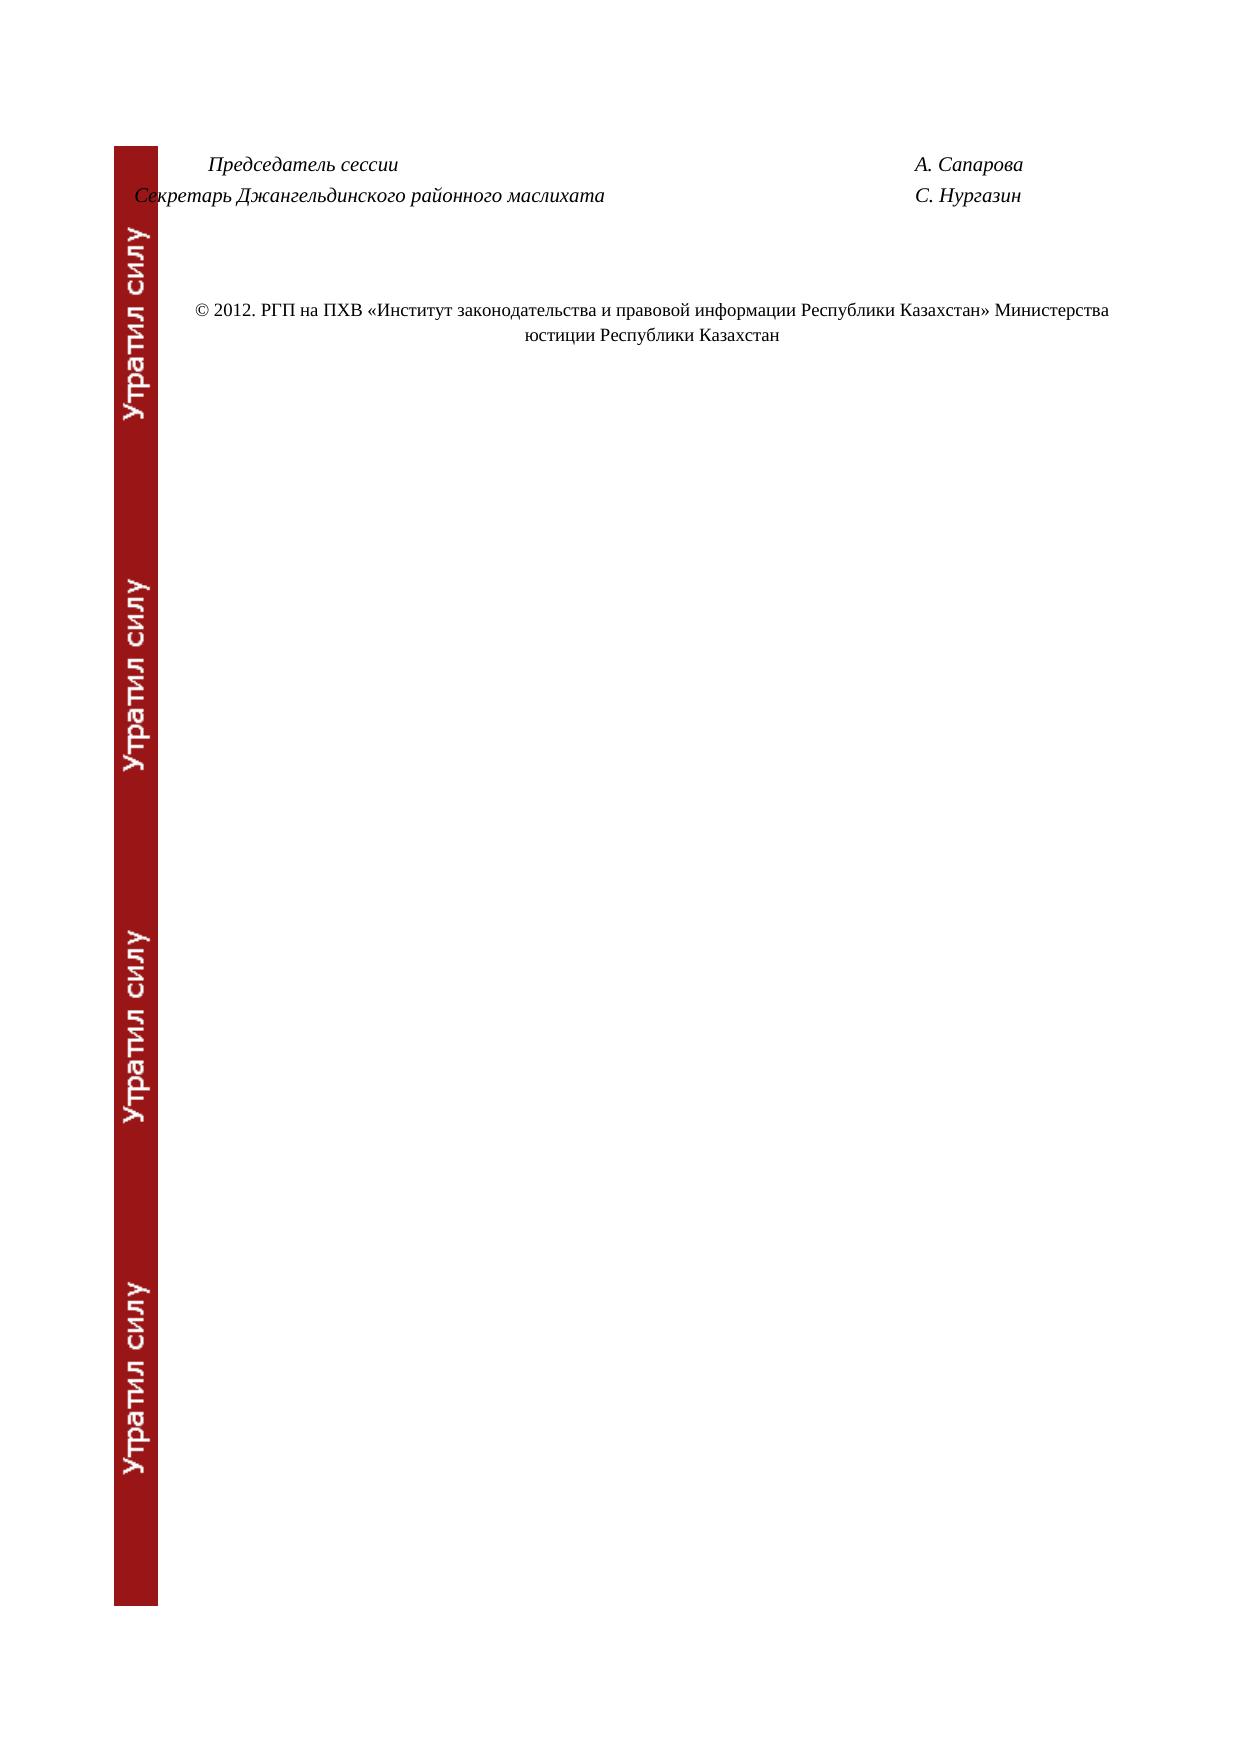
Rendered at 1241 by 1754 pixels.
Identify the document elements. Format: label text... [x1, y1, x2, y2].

table_header А. Сапарова [913, 150, 1240, 181]
table_cell С. Нургазин [913, 181, 1240, 212]
picture [114, 345, 158, 1606]
table_header Председатель сессии [101, 150, 913, 181]
picture [114, 146, 158, 150]
text © 2012. РГП на ПХВ «Институт законодательства и правовой информации Республики Казахстан» Министерства юстиции Республики Казахстан [112, 299, 1128, 345]
table_cell Секретарь Джангельдинского районного маслихата [101, 181, 913, 212]
picture [114, 212, 158, 299]
